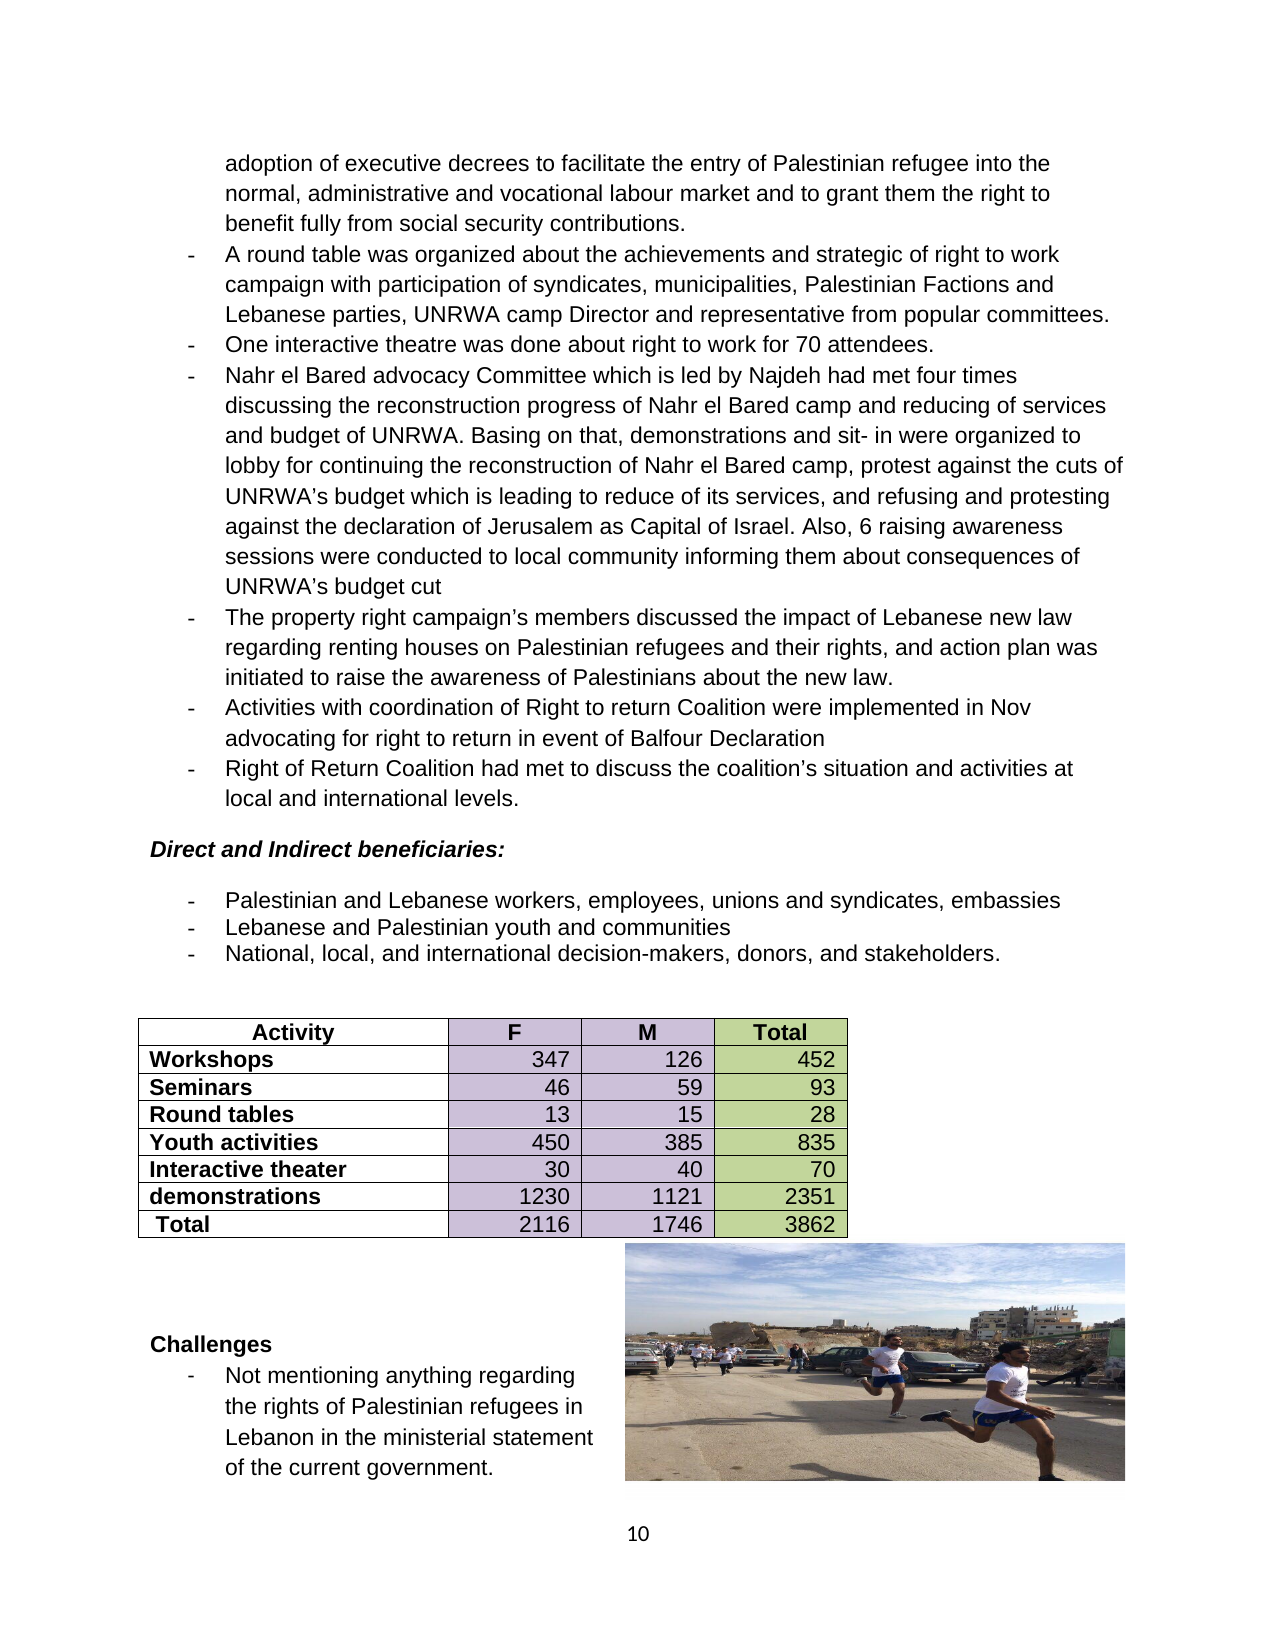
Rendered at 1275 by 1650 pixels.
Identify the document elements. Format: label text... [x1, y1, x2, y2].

table_cell 347 [449, 1046, 581, 1073]
table_cell demonstrations [139, 1183, 448, 1210]
table_header M [582, 1019, 714, 1045]
table_cell 28 [715, 1101, 847, 1127]
list One interactive theatre was done about right to work for 70 attendees. [187, 331, 1125, 358]
picture [625, 1233, 1125, 1500]
list National, local, and international decision-makers, donors, and stakeholders. [187, 940, 1100, 967]
table_cell 2351 [715, 1183, 847, 1210]
table_header Activity [139, 1019, 448, 1045]
table_cell 2116 [449, 1211, 581, 1237]
table_cell 13 [449, 1101, 581, 1127]
table_cell 59 [582, 1074, 714, 1100]
list A round table was organized about the achievements and strategic of right to work campaign with participation of syndicates, municipalities, Palestinian Factions and Lebanese parties, UNRWA camp Director and representative from popular committees. [187, 241, 1125, 327]
table_cell Youth activities [139, 1129, 448, 1155]
table_cell 450 [449, 1129, 581, 1155]
table_cell Interactive theater [139, 1156, 448, 1182]
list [187, 150, 1125, 237]
table_cell 70 [715, 1156, 847, 1182]
table_cell Workshops [139, 1046, 448, 1073]
table_cell 15 [582, 1101, 714, 1127]
table_cell 835 [715, 1129, 847, 1155]
table_cell 93 [715, 1074, 847, 1100]
table_cell 40 [582, 1156, 714, 1182]
table_cell Round tables [139, 1101, 448, 1127]
list Right of Return Coalition had met to discuss the coalition’s situation and activities at local and international levels. [187, 755, 1125, 811]
list The property right campaign’s members discussed the impact of Lebanese new law regarding renting houses on Palestinian refugees and their rights, and action plan was initiated to raise the awareness of Palestinians about the new law. [187, 603, 1125, 690]
list Nahr el Bared advocacy Committee which is led by Najdeh had met four times discussing the reconstruction progress of Nahr el Bared camp and reducing of services and budget of UNRWA. Basing on that, demonstrations and sit- in were organized to lobby for continuing the reconstruction of Nahr el Bared camp, protest against the cuts of UNRWA’s budget which is leading to reduce of its services, and refusing and protesting against the declaration of Jerusalem as Capital of Israel. Also, 6 raising awareness sessions were conducted to local community informing them about consequences of UNRWA’s budget cut [187, 362, 1125, 600]
list Lebanese and Palestinian youth and communities [187, 914, 1100, 940]
table_cell 1121 [582, 1183, 714, 1210]
table_cell 1230 [449, 1183, 581, 1210]
table_cell 452 [715, 1046, 847, 1073]
table_cell 3862 [715, 1211, 847, 1237]
list Not mentioning anything regarding the rights of Palestinian refugees in Lebanon in the ministerial statement of the current government. [187, 1361, 625, 1480]
list Palestinian and Lebanese workers, employees, unions and syndicates, embassies [187, 887, 1100, 914]
table_header F [449, 1019, 581, 1045]
table_cell 46 [449, 1074, 581, 1100]
table_cell 1746 [582, 1211, 714, 1237]
table_header Total [715, 1019, 847, 1045]
subtitle Challenges [150, 1331, 625, 1357]
text Direct and Indirect beneficiaries: [150, 836, 1116, 862]
table_cell 126 [582, 1046, 714, 1073]
table_cell 385 [582, 1129, 714, 1155]
list Activities with coordination of Right to return Coalition were implemented in Nov advocating for right to return in event of Balfour Declaration [187, 694, 1125, 751]
table_cell Total [139, 1211, 448, 1237]
table_cell 30 [449, 1156, 581, 1182]
table_cell Seminars [139, 1074, 448, 1100]
